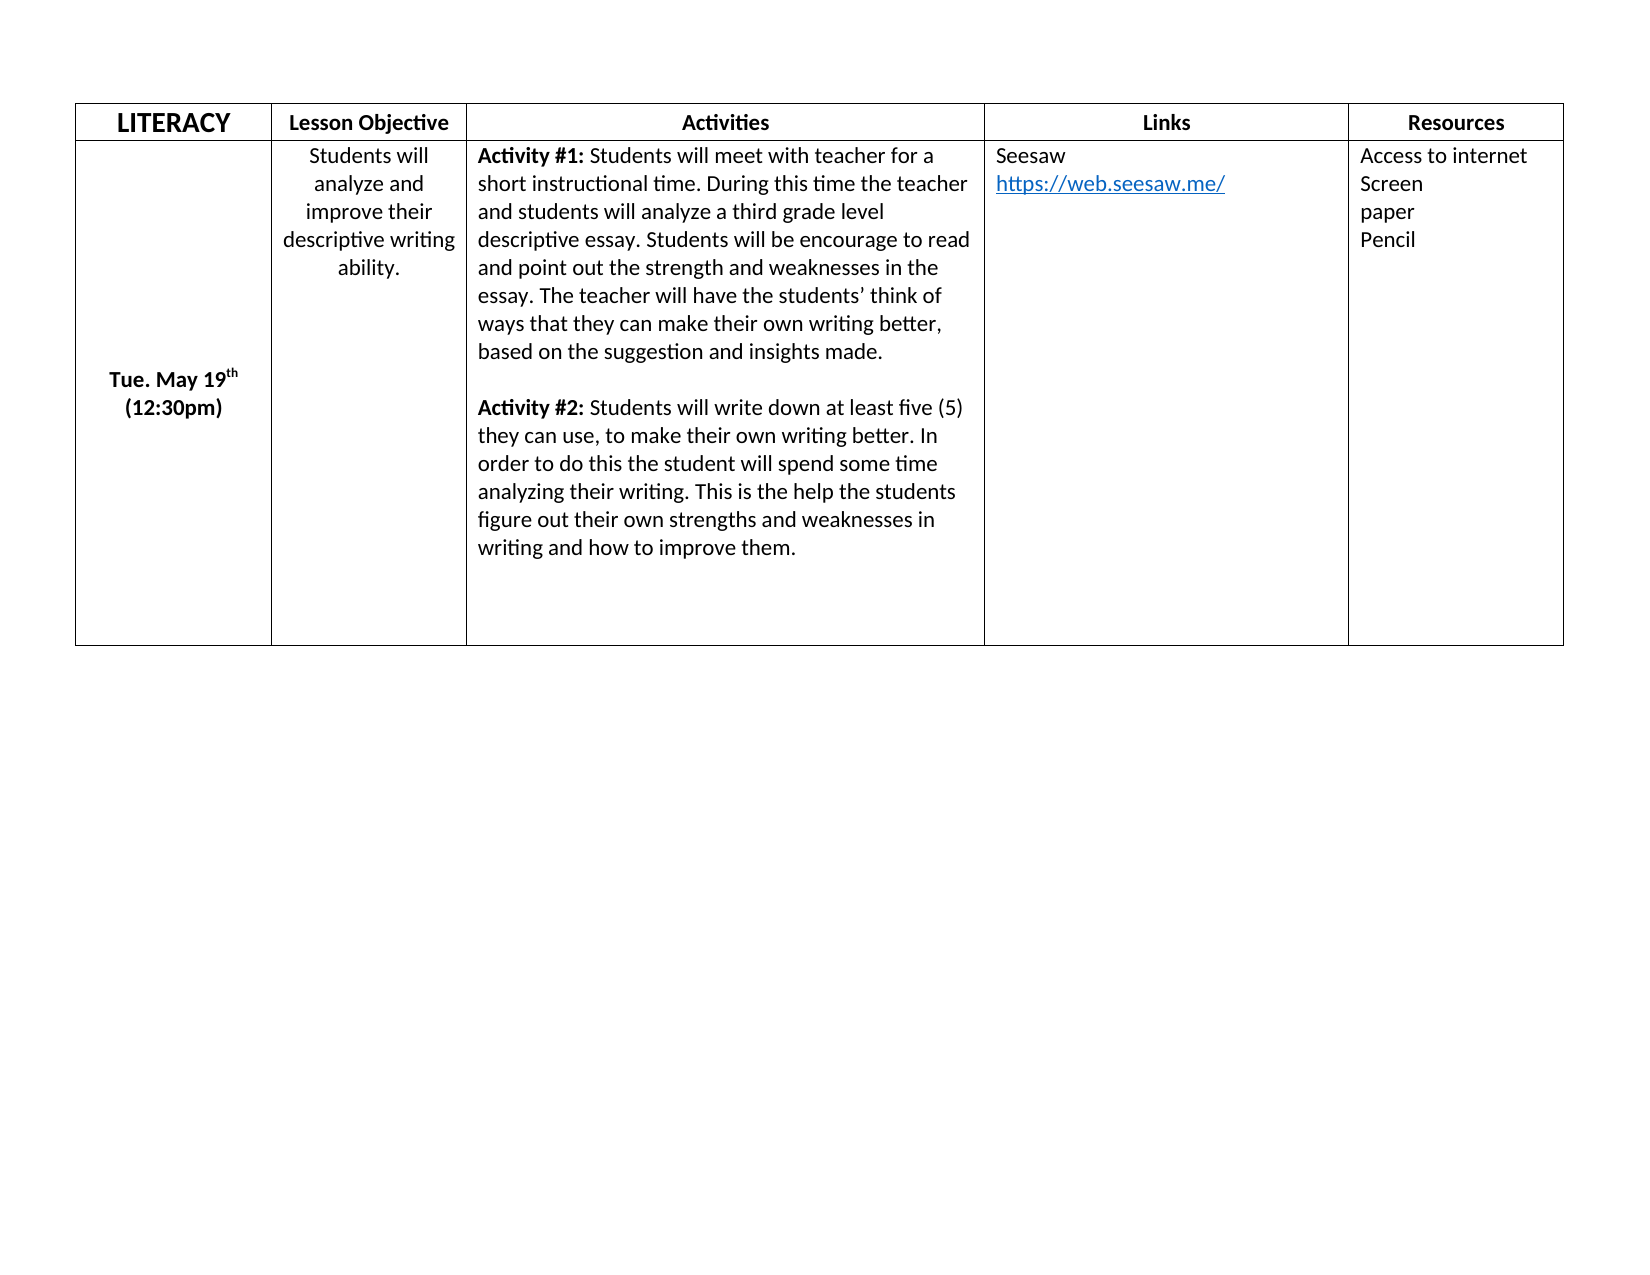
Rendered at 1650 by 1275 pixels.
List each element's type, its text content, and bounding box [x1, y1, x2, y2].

table_cell Tue. May 19th (12:30pm) [76, 141, 271, 645]
table_cell Activity #1: Students will meet with teacher for a short instructional time. During this time the teacher and students will analyze a third grade level descriptive essay. Students will be encourage to read and point out the strength and weaknesses in the essay. The teacher will have the students’ think of ways that they can make their own writing better, based on the suggestion and insights made. Activity #2: Students will write down at least five (5) they can use, to make their own writing better. In order to do this the student will spend some time analyzing their writing. This is the help the students figure out their own strengths and weaknesses in writing and how to improve them. [467, 141, 984, 645]
table_cell Access to internet Screen paper Pencil [1349, 141, 1563, 645]
table_header Links [985, 104, 1348, 140]
table_header Resources [1349, 104, 1563, 140]
table_header LITERACY [76, 104, 271, 140]
table_cell Seesaw https://web.seesaw.me/ [985, 141, 1348, 645]
table_header Lesson Objective [272, 104, 466, 140]
table_cell Students will analyze and improve their descriptive writing ability. [272, 141, 466, 645]
table_header Activities [467, 104, 984, 140]
